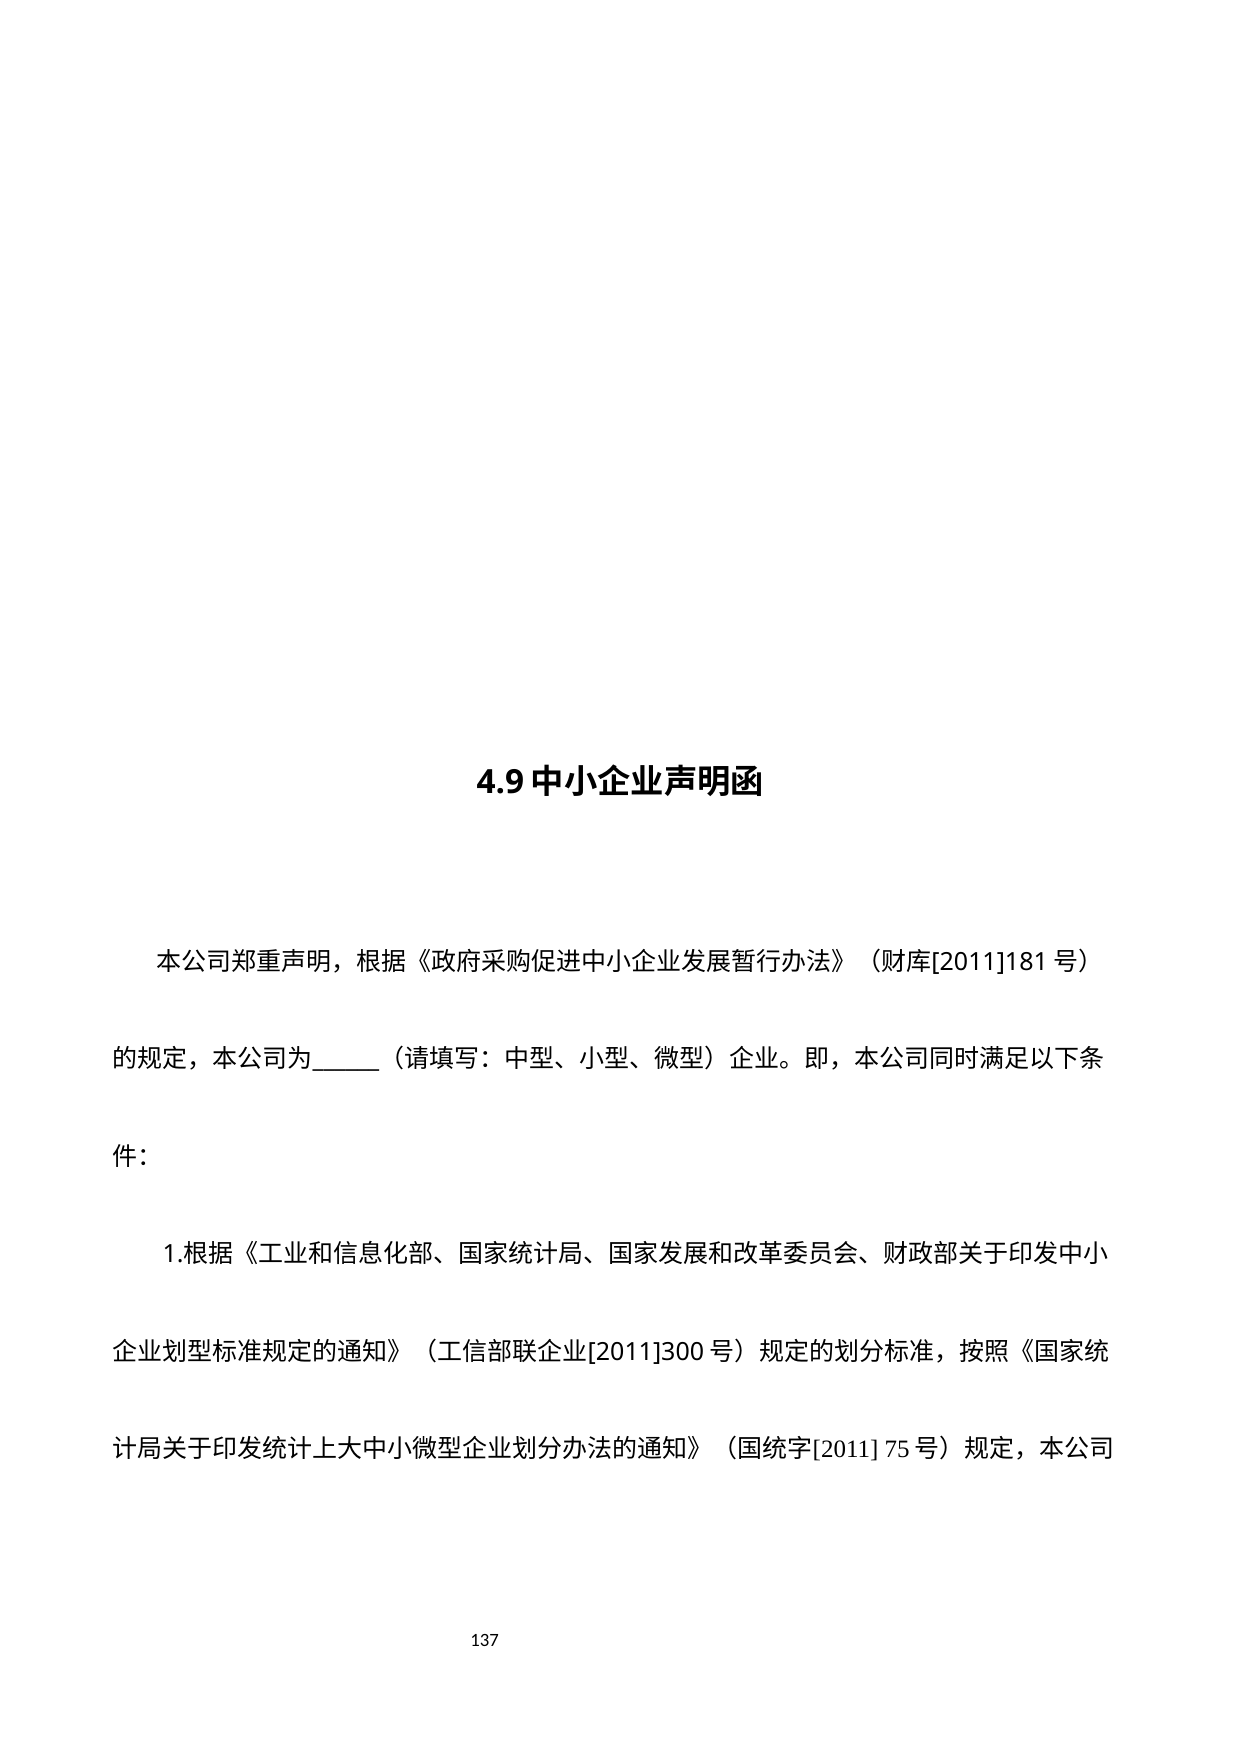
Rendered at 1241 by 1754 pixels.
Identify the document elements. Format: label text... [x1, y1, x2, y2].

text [112, 927, 1128, 1479]
text 4.9中小企业声明函 [112, 747, 1128, 812]
